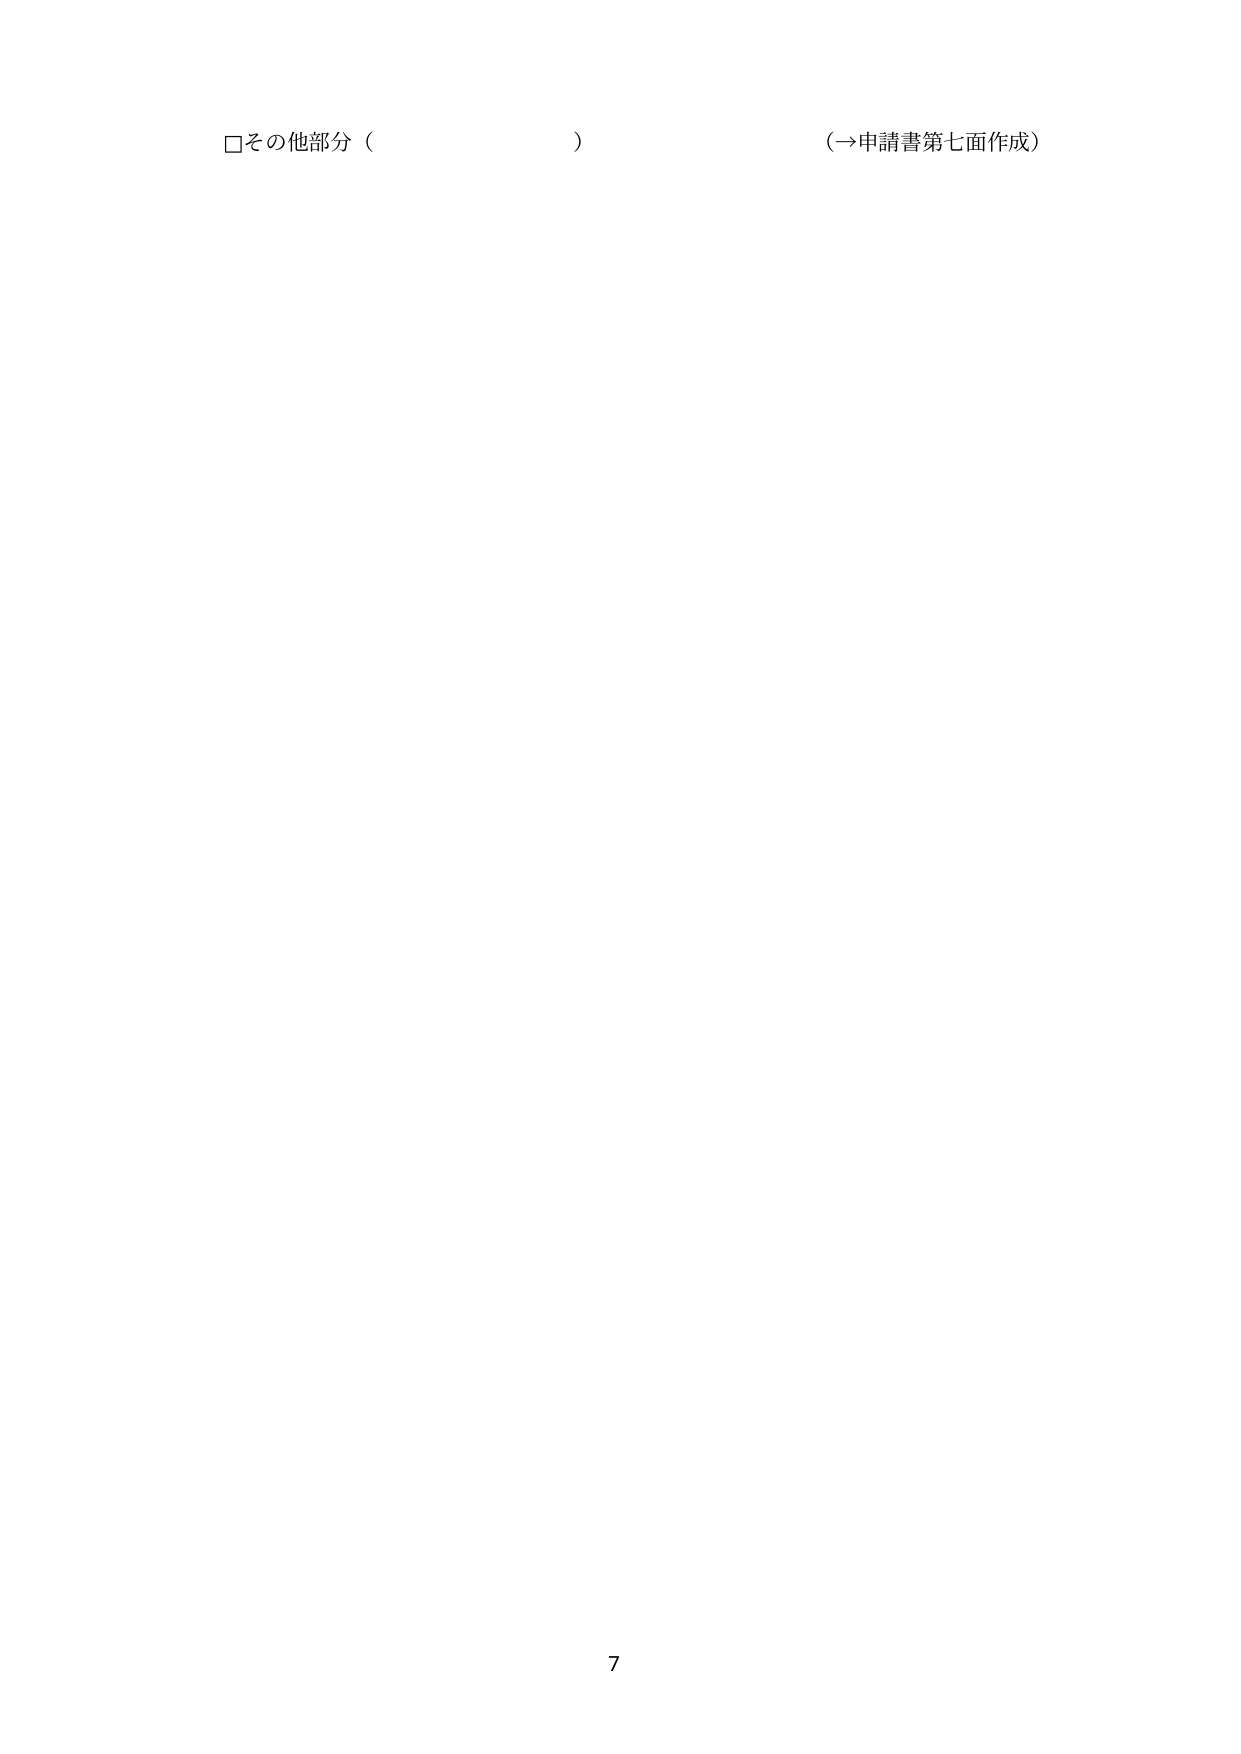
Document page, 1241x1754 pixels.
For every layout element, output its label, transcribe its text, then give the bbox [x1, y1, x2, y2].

text □その他部分（ ） （→申請書第七面作成） [123, 125, 1053, 157]
